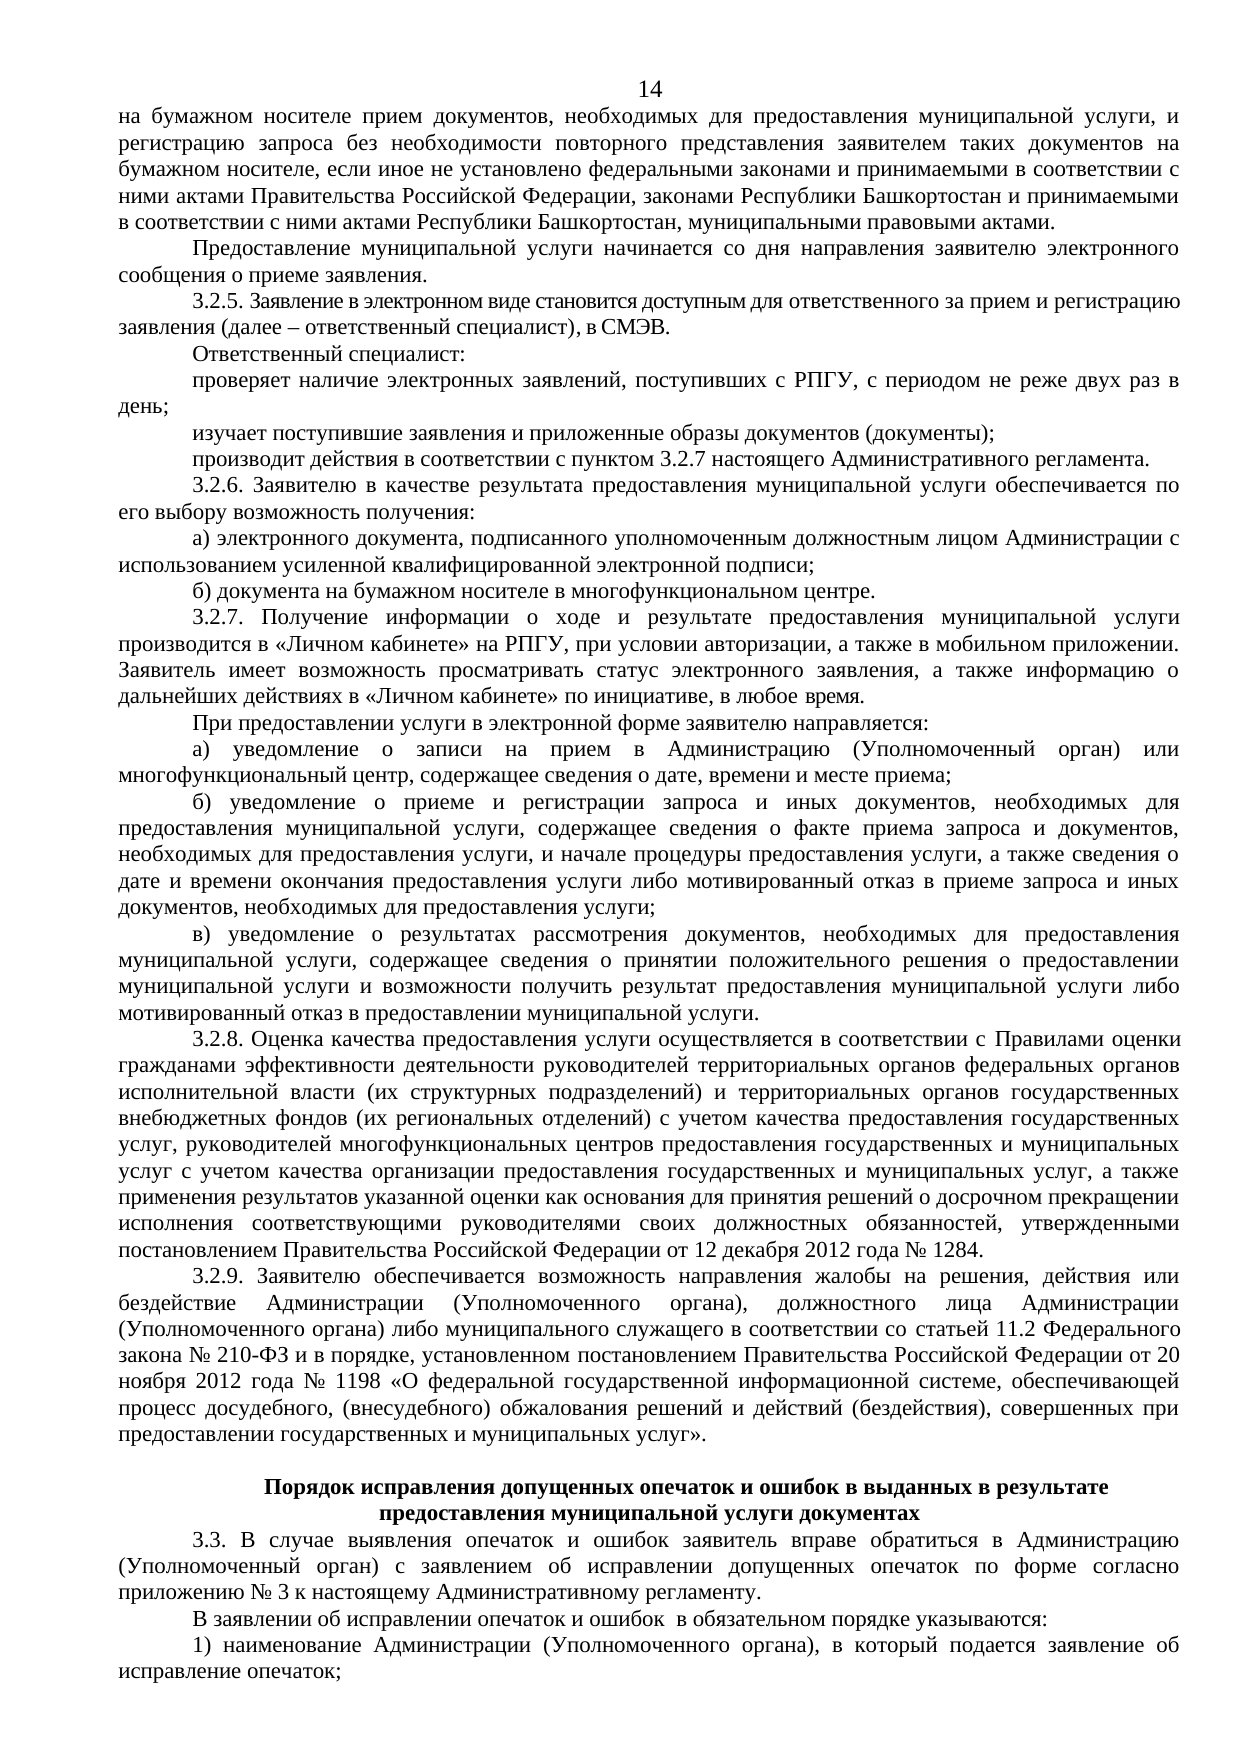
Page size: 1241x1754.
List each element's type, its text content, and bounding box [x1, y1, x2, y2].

text в) уведомление о результатах рассмотрения документов, необходимых для предоставления муниципальной услуги, содержащее сведения о принятии положительного решения о предоставлении муниципальной услуги и возможности получить результат предоставления муниципальной услуги либо мотивированный отказ в предоставлении муниципальной услуги. [118, 919, 1181, 1025]
text Порядок исправления допущенных опечаток и ошибок в выданных в результате предоставления муниципальной услуги документах [118, 1473, 1181, 1526]
text 3.2.8. Оценка качества предоставления услуги осуществляется в соответствии с Правилами оценки гражданами эффективности деятельности руководителей территориальных органов федеральных органов исполнительной власти (их структурных подразделений) и территориальных органов государственных внебюджетных фондов (их региональных отделений) с учетом качества предоставления государственных услуг, руководителей многофункциональных центров предоставления государственных и муниципальных услуг с учетом качества организации предоставления государственных и муниципальных услуг, а также применения результатов указанной оценки как основания для принятия решений о досрочном прекращении исполнения соответствующими руководителями своих должностных обязанностей, утвержденными постановлением Правительства Российской Федерации от 12 декабря 2012 года № 1284. [118, 1025, 1181, 1262]
text изучает поступившие заявления и приложенные образы документов (документы); [118, 419, 1181, 445]
text а) уведомление о записи на прием в Администрацию (Уполномоченный орган) или многофункциональный центр, содержащее сведения о дате, времени и месте приема; [118, 735, 1181, 788]
text В заявлении об исправлении опечаток и ошибок в обязательном порядке указываются: [118, 1605, 1181, 1631]
text 3.2.9. Заявителю обеспечивается возможность направления жалобы на решения, действия или бездействие Администрации (Уполномоченного органа), должностного лица Администрации (Уполномоченного органа) либо муниципального служащего в соответствии со статьей 11.2 Федерального закона № 210-ФЗ и в порядке, установленном постановлением Правительства Российской Федерации от 20 ноября 2012 года № 1198 «О федеральной государственной информационной системе, обеспечивающей процесс досудебного, (внесудебного) обжалования решений и действий (бездействия), совершенных при предоставлении государственных и муниципальных услуг». [118, 1262, 1181, 1447]
text 3.3. В случае выявления опечаток и ошибок заявитель вправе обратиться в Администрацию (Уполномоченный орган) с заявлением об исправлении допущенных опечаток по форме согласно приложению № 3 к настоящему Административному регламенту. [118, 1526, 1181, 1605]
text Предоставление муниципальной услуги начинается со дня направления заявителю электронного сообщения о приеме заявления. [118, 234, 1181, 287]
text б) документа на бумажном носителе в многофункциональном центре. [118, 577, 1181, 603]
text 3.2.6. Заявителю в качестве результата предоставления муниципальной услуги обеспечивается по его выбору возможность получения: [118, 472, 1181, 524]
text 3.2.5. Заявление в электронном виде становится доступным для ответственного за прием и регистрацию заявления (далее – ответственный специалист), в СМЭВ. [118, 287, 1181, 340]
text 3.2.7. Получение информации о ходе и результате предоставления муниципальной услуги производится в «Личном кабинете» на РПГУ, при условии авторизации, а также в мобильном приложении. Заявитель имеет возможность просматривать статус электронного заявления, а также информацию о дальнейших действиях в «Личном кабинете» по инициативе, в любое время. [118, 603, 1181, 709]
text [118, 103, 1181, 234]
text Ответственный специалист: [118, 340, 1181, 366]
text проверяет наличие электронных заявлений, поступивших с РПГУ, с периодом не реже двух раз в день; [118, 366, 1181, 419]
text При предоставлении услуги в электронной форме заявителю направляется: [118, 709, 1181, 735]
text а) электронного документа, подписанного уполномоченным должностным лицом Администрации с использованием усиленной квалифицированной электронной подписи; [118, 524, 1181, 577]
text 1) наименование Администрации (Уполномоченного органа), в который подается заявление об исправление опечаток; [118, 1631, 1181, 1684]
text б) уведомление о приеме и регистрации запроса и иных документов, необходимых для предоставления муниципальной услуги, содержащее сведения о факте приема запроса и документов, необходимых для предоставления услуги, и начале процедуры предоставления услуги, а также сведения о дате и времени окончания предоставления услуги либо мотивированный отказ в приеме запроса и иных документов, необходимых для предоставления услуги; [118, 788, 1181, 919]
text производит действия в соответствии с пунктом 3.2.7 настоящего Административного регламента. [118, 445, 1181, 472]
